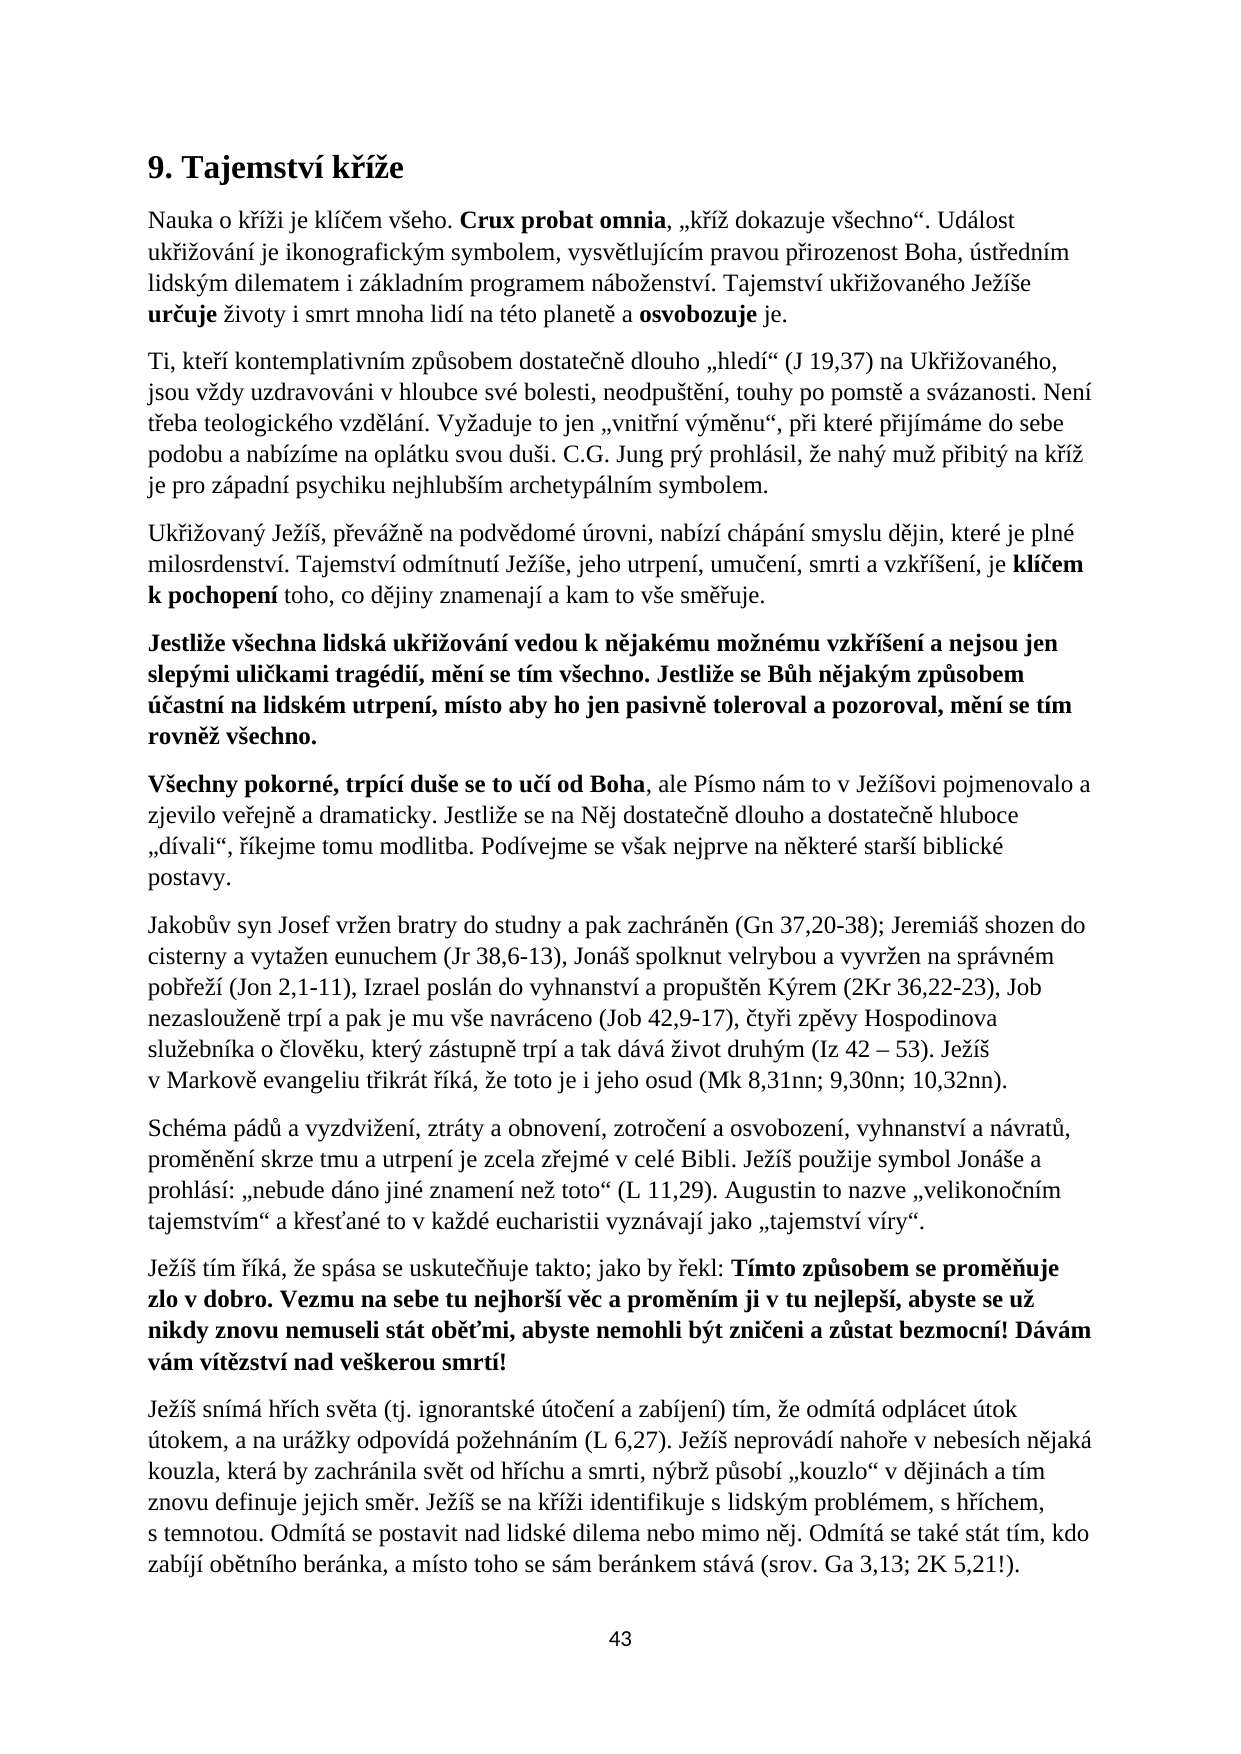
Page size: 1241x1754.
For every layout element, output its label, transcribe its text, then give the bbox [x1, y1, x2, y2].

text Ježíš snímá hřích světa (tj. ignorantské útočení a zabíjení) tím, že odmítá odplácet útok útokem, a na urážky odpovídá požehnáním (L 6,27). Ježíš neprovádí nahoře v nebesích nějaká kouzla, která by zachránila svět od hříchu a smrti, nýbrž působí „kouzlo“ v dějinách a tím znovu definuje jejich směr. Ježíš se na kříži identifikuje s lidským problémem, s hříchem, s temnotou. Odmítá se postavit nad lidské dilema nebo mimo něj. Odmítá se také stát tím, kdo zabíjí obětního beránka, a místo toho se sám beránkem stává (srov. Ga 3,13; 2K 5,21!). [148, 1394, 1093, 1578]
text Jestliže všechna lidská ukřižování vedou k nějakému možnému vzkříšení a nejsou jen slepými uličkami tragédií, mění se tím všechno. Jestliže se Bůh nějakým způsobem účastní na lidském utrpení, místo aby ho jen pasivně toleroval a pozoroval, mění se tím rovněž všechno. [148, 628, 1093, 750]
text Ježíš tím říká, že spása se uskutečňuje takto; jako by řekl: Tímto způsobem se proměňuje zlo v dobro. Vezmu na sebe tu nejhorší věc a proměním ji v tu nejlepší, abyste se už nikdy znovu nemuseli stát oběťmi, abyste nemohli být zničeni a zůstat bezmocní! Dávám vám vítězství nad veškerou smrtí! [148, 1253, 1093, 1375]
text Všechny pokorné, trpící duše se to učí od Boha, ale Písmo nám to v Ježíšovi pojmenovalo a zjevilo veřejně a dramaticky. Jestliže se na Něj dostatečně dlouho a dostatečně hluboce „dívali“, říkejme tomu modlitba. Podívejme se však nejprve na některé starší biblické postavy. [148, 769, 1093, 891]
text Schéma pádů a vyzdvižení, ztráty a obnovení, zotročení a osvobození, vyhnanství a návratů, proměnění skrze tmu a utrpení je zcela zřejmé v celé Bibli. Ježíš použije symbol Jonáše a prohlásí: „nebude dáno jiné znamení než toto“ (L 11,29). Augustin to nazve „velikonočním tajemstvím“ a křesťané to v každé eucharistii vyznávají jako „tajemství víry“. [148, 1113, 1093, 1234]
text Nauka o kříži je klíčem všeho. Crux probat omnia, „kříž dokazuje všechno“. Událost ukřižování je ikonografickým symbolem, vysvětlujícím pravou přirozenost Boha, ústředním lidským dilematem i základním programem náboženství. Tajemství ukřižovaného Ježíše určuje životy i smrt mnoha lidí na této planetě a osvobozuje je. [148, 206, 1093, 327]
text Ukřižovaný Ježíš, převážně na podvědomé úrovni, nabízí chápání smyslu dějin, které je plné milosrdenství. Tajemství odmítnutí Ježíše, jeho utrpení, umučení, smrti a vzkříšení, je klíčem k pochopení toho, co dějiny znamenají a kam to vše směřuje. [148, 518, 1093, 609]
text 9. Tajemství kříže [148, 148, 1093, 186]
text Ti, kteří kontemplativním způsobem dostatečně dlouho „hledí“ (J 19,37) na Ukřižovaného, jsou vždy uzdravováni v hloubce své bolesti, neodpuštění, touhy po pomstě a svázanosti. Není třeba teologického vzdělání. Vyžaduje to jen „vnitřní výměnu“, při které přijímáme do sebe podobu a nabízíme na oplátku svou duši. C.G. Jung prý prohlásil, že nahý muž přibitý na kříž je pro západní psychiku nejhlubším archetypálním symbolem. [148, 346, 1093, 499]
text Jakobův syn Josef vržen bratry do studny a pak zachráněn (Gn 37,20-38); Jeremiáš shozen do cisterny a vytažen eunuchem (Jr 38,6-13), Jonáš spolknut velrybou a vyvržen na správném pobřeží (Jon 2,1-11), Izrael poslán do vyhnanství a propuštěn Kýrem (2Kr 36,22-23), Job nezaslouženě trpí a pak je mu vše navráceno (Job 42,9-17), čtyři zpěvy Hospodinova služebníka o člověku, který zástupně trpí a tak dává život druhým (Iz 42 – 53). Ježíš v Markově evangeliu třikrát říká, že toto je i jeho osud (Mk 8,31nn; 9,30nn; 10,32nn). [148, 910, 1093, 1094]
